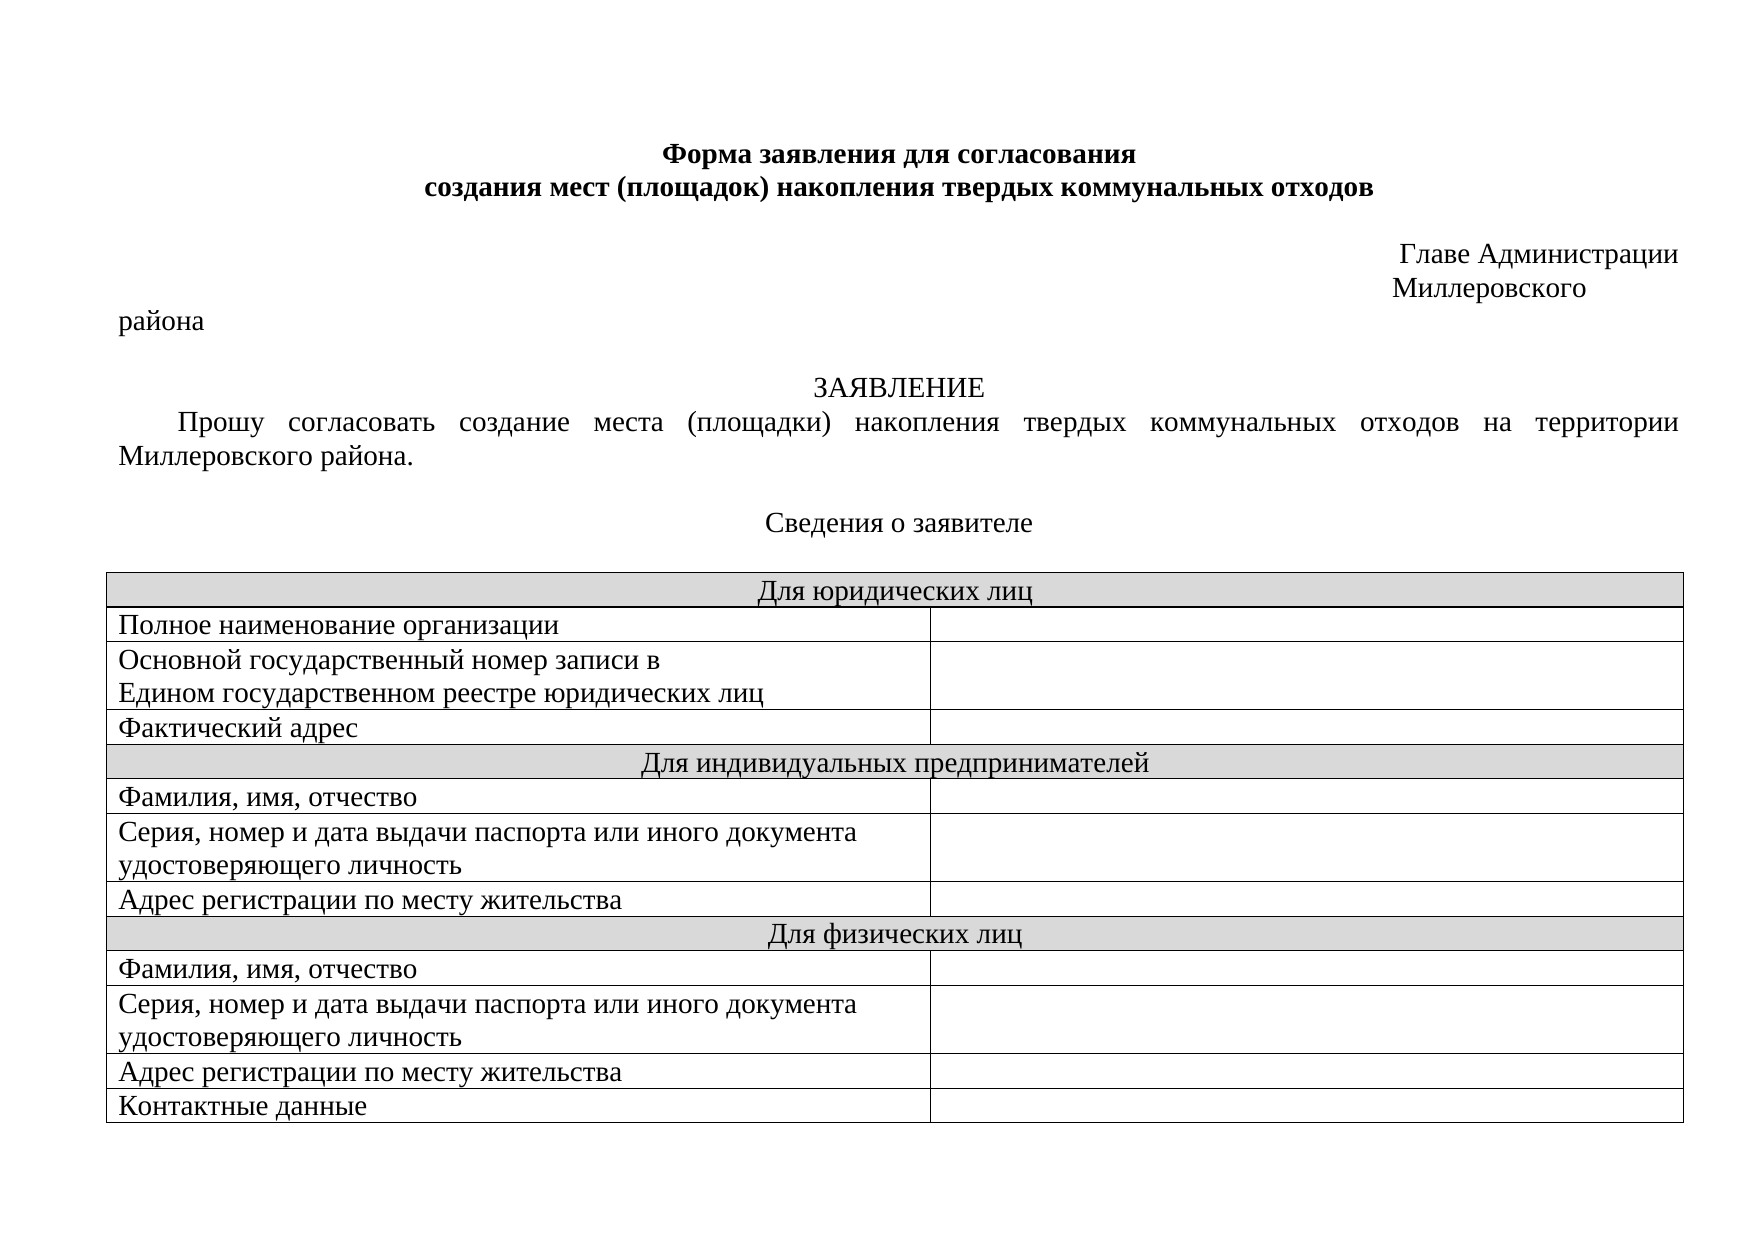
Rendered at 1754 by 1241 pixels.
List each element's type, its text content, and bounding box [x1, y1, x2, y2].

table_cell Основной государственный номер записи в Едином государственном реестре юридических лиц [107, 642, 930, 709]
table_cell Адрес регистрации по месту жительства [107, 1054, 930, 1087]
table_cell Серия, номер и дата выдачи паспорта или иного документа удостоверяющего личность [107, 986, 930, 1053]
text Сведения о заявителе [118, 505, 1680, 538]
table_cell Фамилия, имя, отчество [107, 779, 930, 813]
table_cell Контактные данные [107, 1089, 930, 1122]
table_cell Адрес регистрации по месту жительства [107, 882, 930, 916]
table_cell [931, 1089, 1683, 1122]
table_cell Фактический адрес [107, 710, 930, 744]
text Форма заявления для согласования [118, 136, 1680, 169]
table_cell [931, 986, 1683, 1053]
table_cell Серия, номер и дата выдачи паспорта или иного документа удостоверяющего личность [107, 814, 930, 881]
table_cell [931, 814, 1683, 881]
table_cell [931, 608, 1683, 641]
table_cell Для индивидуальных предпринимателей [107, 745, 1683, 778]
table_cell [931, 882, 1683, 916]
table_cell [931, 951, 1683, 985]
text создания мест (площадок) накопления твердых коммунальных отходов [118, 169, 1680, 203]
text Миллеровского района [118, 270, 1680, 337]
table_cell [931, 779, 1683, 813]
table_cell [931, 1054, 1683, 1087]
table_cell Полное наименование организации [107, 608, 930, 641]
table_header Для юридических лиц [107, 573, 1683, 606]
table_cell [931, 642, 1683, 709]
table_cell [931, 710, 1683, 744]
text ЗАЯВЛЕНИЕ [118, 371, 1680, 404]
table_cell Для физических лиц [107, 917, 1683, 950]
text Прошу согласовать создание места (площадки) накопления твердых коммунальных отходов на территории Миллеровского района. [118, 404, 1680, 471]
text Главе Администрации [118, 236, 1680, 270]
table_cell Фамилия, имя, отчество [107, 951, 930, 985]
